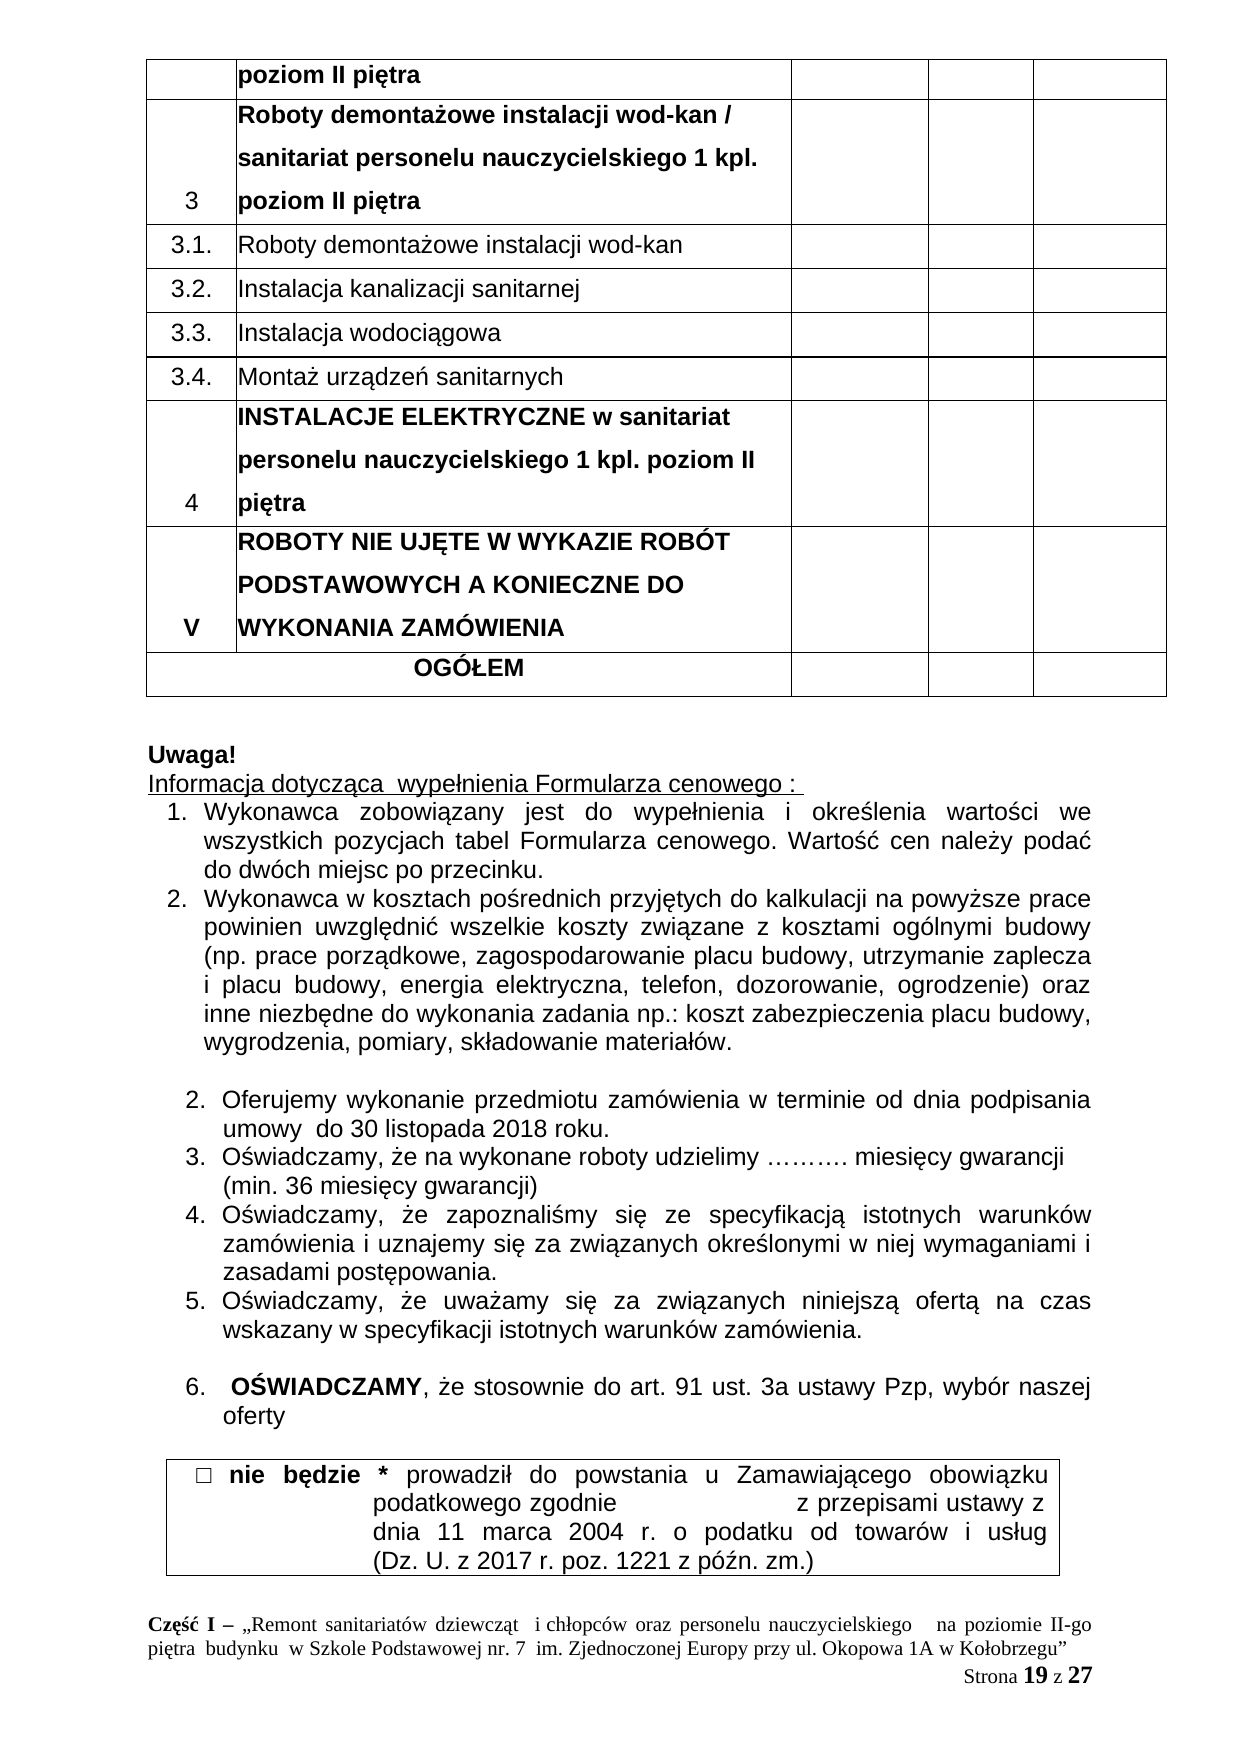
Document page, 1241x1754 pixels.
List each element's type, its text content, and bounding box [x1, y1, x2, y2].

text (min. 36 miesięcy gwarancji) [223, 1171, 1092, 1200]
table_cell [792, 653, 928, 696]
table_cell Instalacja kanalizacji sanitarnej [237, 269, 791, 312]
table_cell [929, 401, 1033, 526]
table_cell 2 [147, 60, 236, 98]
table_cell 3.2. [147, 269, 236, 312]
list Wykonawca w kosztach pośrednich przyjętych do kalkulacji na powyższe prace powinien uwzględnić wszelkie koszty związane z kosztami ogólnymi budowy (np. prace porządkowe, zagospodarowanie placu budowy, utrzymanie zaplecza i placu budowy, energia elektryczna, telefon, dozorowanie, ogrodzenie) oraz inne niezbędne do wykonania zadania np.: koszt zabezpieczenia placu budowy, wygrodzenia, pomiary, składowanie materiałów. [167, 884, 1092, 1056]
table_cell 3.4. [147, 358, 236, 400]
table_cell [929, 269, 1033, 312]
table_cell [929, 358, 1033, 400]
table_cell [792, 527, 928, 652]
text Informacja dotycząca wypełnienia Formularza cenowego : [148, 769, 1092, 797]
table_cell [929, 527, 1033, 652]
table_cell [1034, 60, 1166, 98]
table_cell [1034, 358, 1166, 400]
table_cell 3 [147, 100, 236, 224]
table_cell [929, 60, 1033, 98]
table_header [167, 1460, 1059, 1575]
table_cell V [147, 527, 236, 652]
table_cell [792, 313, 928, 356]
table_cell [1034, 401, 1166, 526]
table_cell [929, 100, 1033, 224]
table_cell Montaż urządzeń sanitarnych [237, 358, 791, 400]
table_cell [792, 60, 928, 98]
table_cell Instalacja wodociągowa [237, 313, 791, 356]
table_cell Roboty demontażowe instalacji wod-kan [237, 225, 791, 268]
table_cell [1034, 100, 1166, 224]
table_cell 3.1. [147, 225, 236, 268]
table_cell ROBOTY NIE UJĘTE W WYKAZIE ROBÓT PODSTAWOWYCH A KONIECZNE DO WYKONANIA ZAMÓWIENIA [237, 527, 791, 652]
list Oświadczamy, że uważamy się za związanych niniejszą ofertą na czas wskazany w specyfikacji istotnych warunków zamówienia. [185, 1286, 1092, 1344]
table_cell [1034, 653, 1166, 696]
list Oświadczamy, że zapoznaliśmy się ze specyfikacją istotnych warunków zamówienia i uznajemy się za związanych określonymi w niej wymaganiami i zasadami postępowania. [185, 1200, 1092, 1286]
table_cell [1034, 313, 1166, 356]
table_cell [237, 60, 791, 98]
table_cell INSTALACJE ELEKTRYCZNE w sanitariat personelu nauczycielskiego 1 kpl. poziom II piętra [237, 401, 791, 526]
table_cell [929, 225, 1033, 268]
table_cell [929, 653, 1033, 696]
list Oświadczamy, że na wykonane roboty udzielimy ………. miesięcy gwarancji [185, 1142, 1092, 1171]
list Oferujemy wykonanie przedmiotu zamówienia w terminie od dnia podpisania umowy do 30 listopada 2018 roku. [185, 1085, 1092, 1142]
table_cell [792, 100, 928, 224]
table_cell [792, 269, 928, 312]
table_cell [792, 401, 928, 526]
table_cell OGÓŁEM [147, 653, 791, 696]
table_cell [1034, 225, 1166, 268]
table_cell [929, 313, 1033, 356]
table_cell [792, 225, 928, 268]
list OŚWIADCZAMY, że stosownie do art. 91 ust. 3a ustawy Pzp, wybór naszej oferty [185, 1372, 1092, 1430]
table_cell 3.3. [147, 313, 236, 356]
table_cell [1034, 269, 1166, 312]
table_cell [792, 358, 928, 400]
list Wykonawca zobowiązany jest do wypełnienia i określenia wartości we wszystkich pozycjach tabel Formularza cenowego. Wartość cen należy podać do dwóch miejsc po przecinku. [167, 797, 1092, 884]
text Uwaga! [148, 740, 1092, 769]
table_cell 4 [147, 401, 236, 526]
table_cell [1034, 527, 1166, 652]
table_cell Roboty demontażowe instalacji wod-kan / sanitariat personelu nauczycielskiego 1 kpl. poziom II piętra [237, 100, 791, 224]
